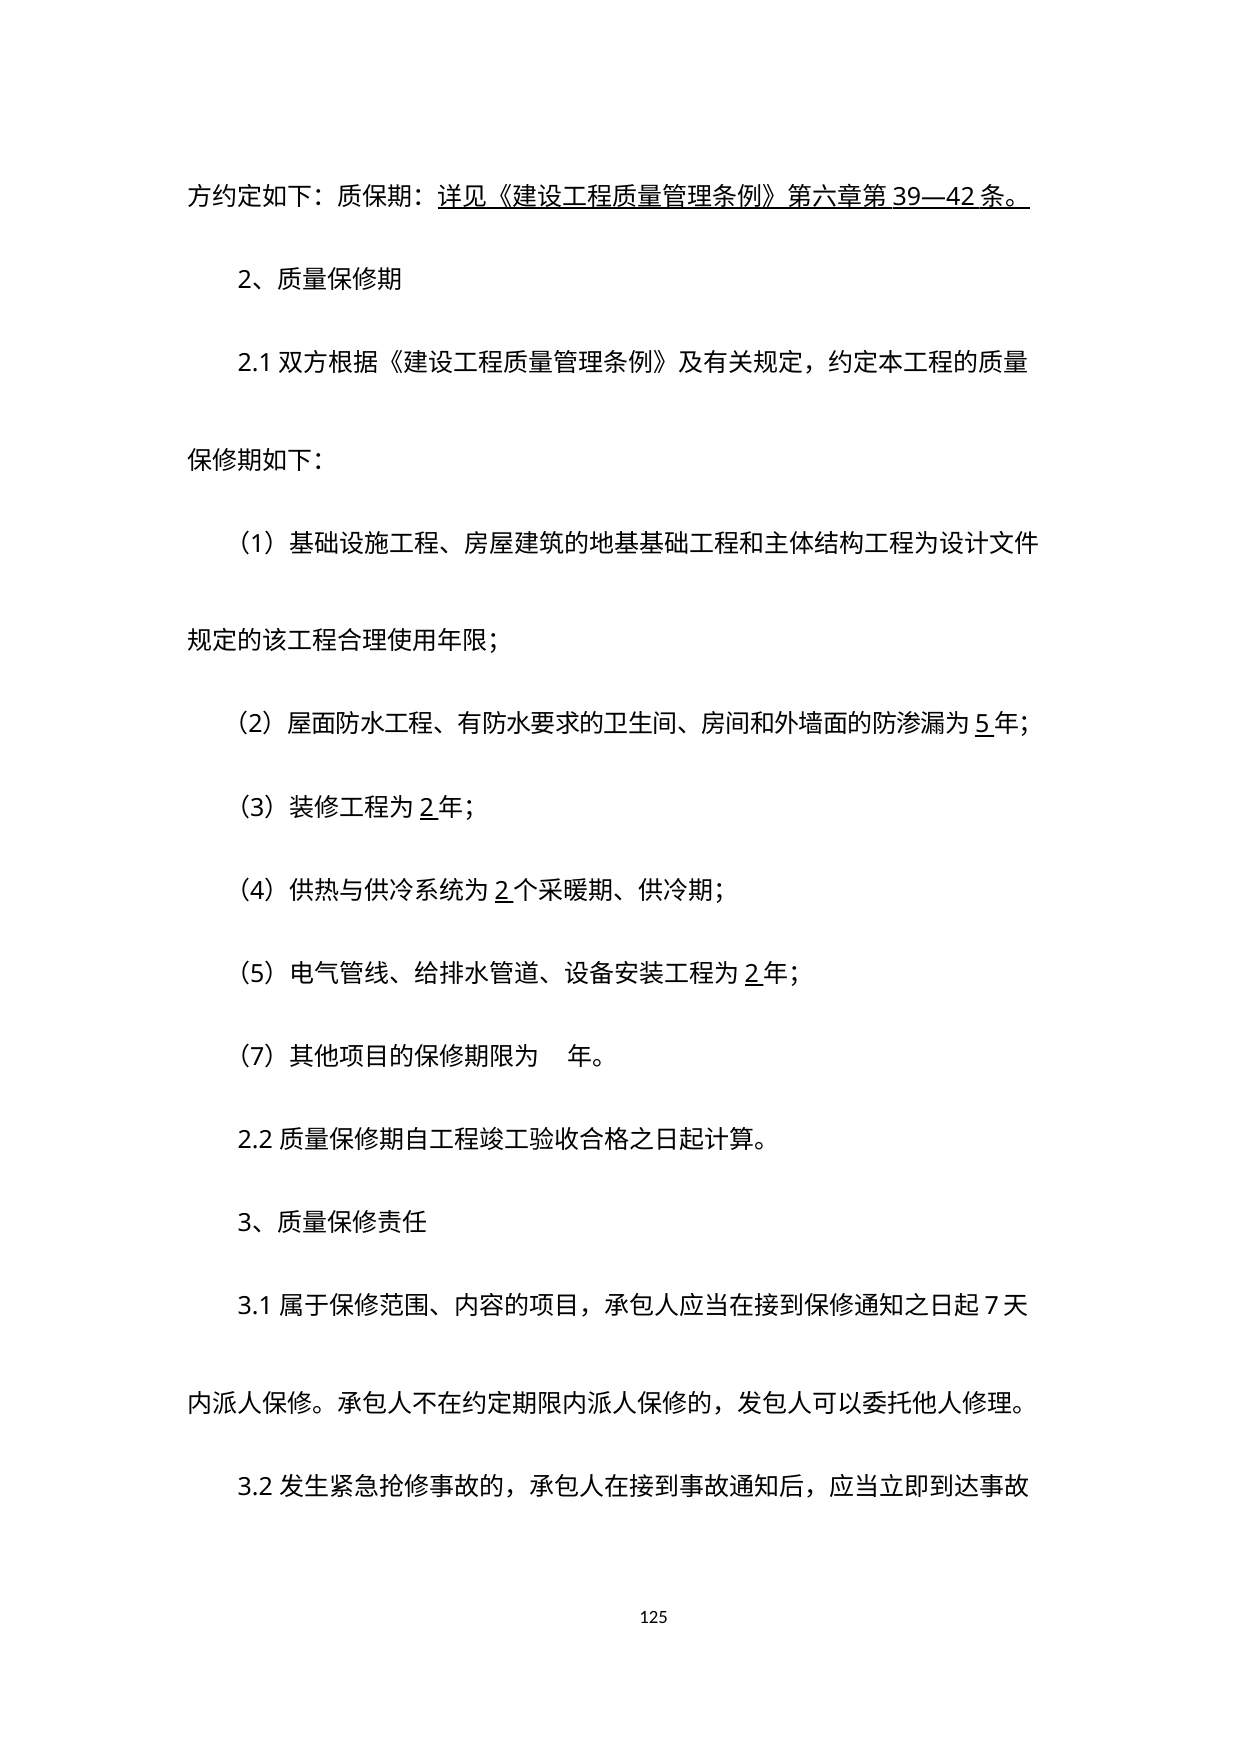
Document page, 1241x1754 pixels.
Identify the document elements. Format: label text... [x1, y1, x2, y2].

text 2.2 质量保修期自工程竣工验收合格之日起计算。 [187, 1105, 1053, 1170]
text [187, 162, 1053, 227]
text （7）其他项目的保修期限为 年。 [187, 1022, 1053, 1087]
text （3）装修工程为2年； [187, 773, 1053, 838]
text （4）供热与供冷系统为2个采暖期、供冷期； [187, 856, 1053, 921]
text 2、质量保修期 [187, 245, 1053, 310]
text 3、质量保修责任 [187, 1188, 1053, 1253]
text （1）基础设施工程、房屋建筑的地基基础工程和主体结构工程为设计文件规定的该工程合理使用年限； [187, 509, 1053, 671]
text 3.1 属于保修范围、内容的项目，承包人应当在接到保修通知之日起7天内派人保修。承包人不在约定期限内派人保修的，发包人可以委托他人修理。 [187, 1271, 1053, 1434]
text （2）屋面防水工程、有防水要求的卫生间、房间和外墙面的防渗漏为5年； [187, 689, 1053, 754]
text 2.1双方根据《建设工程质量管理条例》及有关规定，约定本工程的质量保修期如下： [187, 328, 1053, 491]
text （5）电气管线、给排水管道、设备安装工程为2年； [187, 939, 1053, 1004]
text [187, 1452, 1053, 1517]
